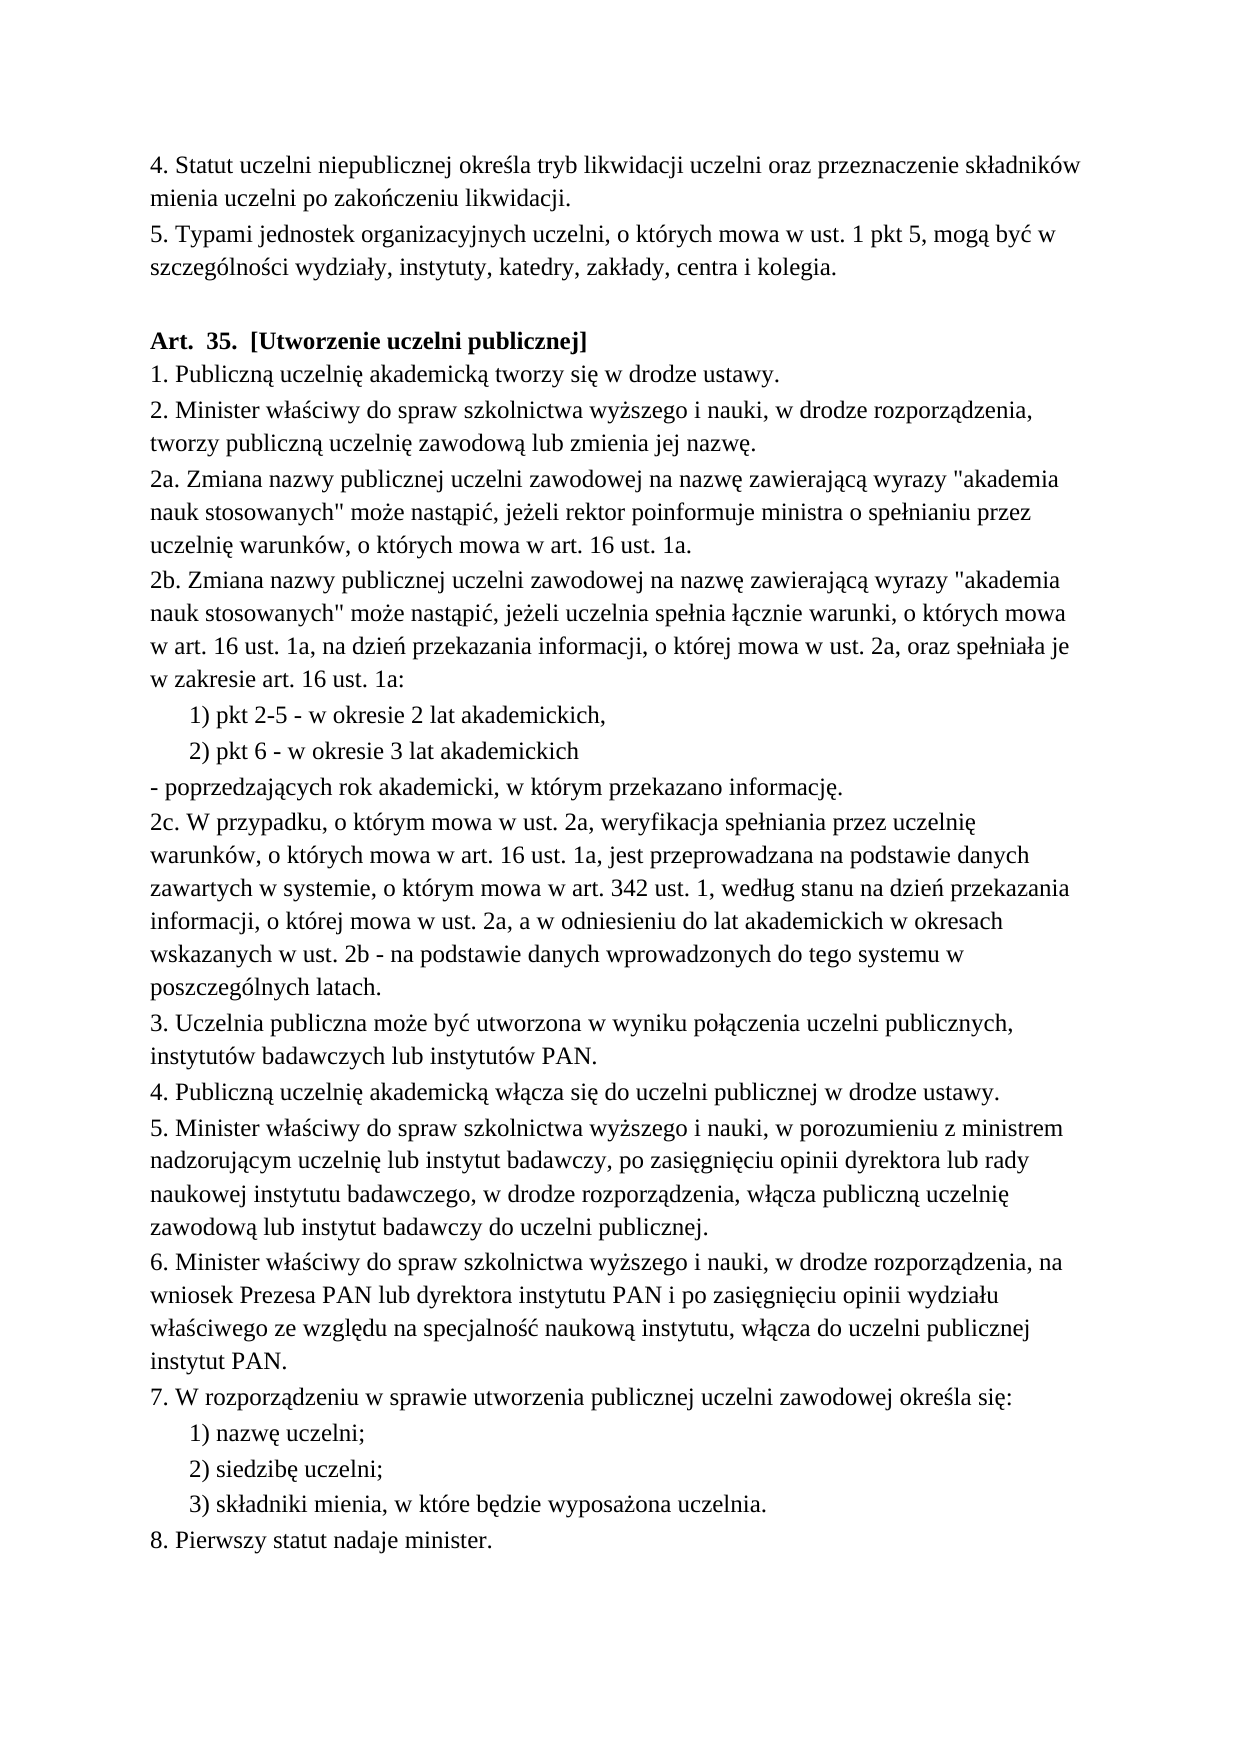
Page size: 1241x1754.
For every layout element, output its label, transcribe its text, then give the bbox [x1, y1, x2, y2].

text 5. Minister właściwy do spraw szkolnictwa wyższego i nauki, w porozumieniu z ministrem nadzorującym uczelnię lub instytut badawczy, po zasięgnięciu opinii dyrektora lub rady naukowej instytutu badawczego, w drodze rozporządzenia, włącza publiczną uczelnię zawodową lub instytut badawczy do uczelni publicznej. [150, 1113, 1090, 1240]
text - poprzedzających rok akademicki, w którym przekazano informację. [150, 772, 1090, 800]
text 4. Statut uczelni niepublicznej określa tryb likwidacji uczelni oraz przeznaczenie składników mienia uczelni po zakończeniu likwidacji. [150, 150, 1090, 212]
text 7. W rozporządzeniu w sprawie utworzenia publicznej uczelni zawodowej określa się: [150, 1382, 1090, 1411]
text 1) nazwę uczelni; [189, 1418, 1090, 1447]
text 5. Typami jednostek organizacyjnych uczelni, o których mowa w ust. 1 pkt 5, mogą być w szczególności wydziały, instytuty, katedry, zakłady, centra i kolegia. [150, 219, 1090, 281]
text 8. Pierwszy statut nadaje minister. [150, 1525, 1090, 1554]
text 2c. W przypadku, o którym mowa w ust. 2a, weryfikacja spełniania przez uczelnię warunków, o których mowa w art. 16 ust. 1a, jest przeprowadzana na podstawie danych zawartych w systemie, o którym mowa w art. 342 ust. 1, według stanu na dzień przekazania informacji, o której mowa w ust. 2a, a w odniesieniu do lat akademickich w okresach wskazanych w ust. 2b - na podstawie danych wprowadzonych do tego systemu w poszczególnych latach. [150, 807, 1090, 1001]
text 2b. Zmiana nazwy publicznej uczelni zawodowej na nazwę zawierającą wyrazy "akademia nauk stosowanych" może nastąpić, jeżeli uczelnia spełnia łącznie warunki, o których mowa w art. 16 ust. 1a, na dzień przekazania informacji, o której mowa w ust. 2a, oraz spełniała je w zakresie art. 16 ust. 1a: [150, 565, 1090, 693]
text 2) siedzibę uczelni; [189, 1454, 1090, 1482]
text 2) pkt 6 - w okresie 3 lat akademickich [189, 736, 1090, 765]
text 2a. Zmiana nazwy publicznej uczelni zawodowej na nazwę zawierającą wyrazy "akademia nauk stosowanych" może nastąpić, jeżeli rektor poinformuje ministra o spełnianiu przez uczelnię warunków, o których mowa w art. 16 ust. 1a. [150, 464, 1090, 558]
text 6. Minister właściwy do spraw szkolnictwa wyższego i nauki, w drodze rozporządzenia, na wniosek Prezesa PAN lub dyrektora instytutu PAN i po zasięgnięciu opinii wydziału właściwego ze względu na specjalność naukową instytutu, włącza do uczelni publicznej instytut PAN. [150, 1247, 1090, 1375]
text 1. Publiczną uczelnię akademicką tworzy się w drodze ustawy. [150, 359, 1090, 388]
text Art. 35. [Utworzenie uczelni publicznej] [150, 326, 1090, 355]
text 2. Minister właściwy do spraw szkolnictwa wyższego i nauki, w drodze rozporządzenia, tworzy publiczną uczelnię zawodową lub zmienia jej nazwę. [150, 395, 1090, 457]
text 4. Publiczną uczelnię akademicką włącza się do uczelni publicznej w drodze ustawy. [150, 1077, 1090, 1106]
text 3) składniki mienia, w które będzie wyposażona uczelnia. [189, 1489, 1090, 1518]
text 3. Uczelnia publiczna może być utworzona w wyniku połączenia uczelni publicznych, instytutów badawczych lub instytutów PAN. [150, 1008, 1090, 1070]
text 1) pkt 2-5 - w okresie 2 lat akademickich, [189, 700, 1090, 729]
